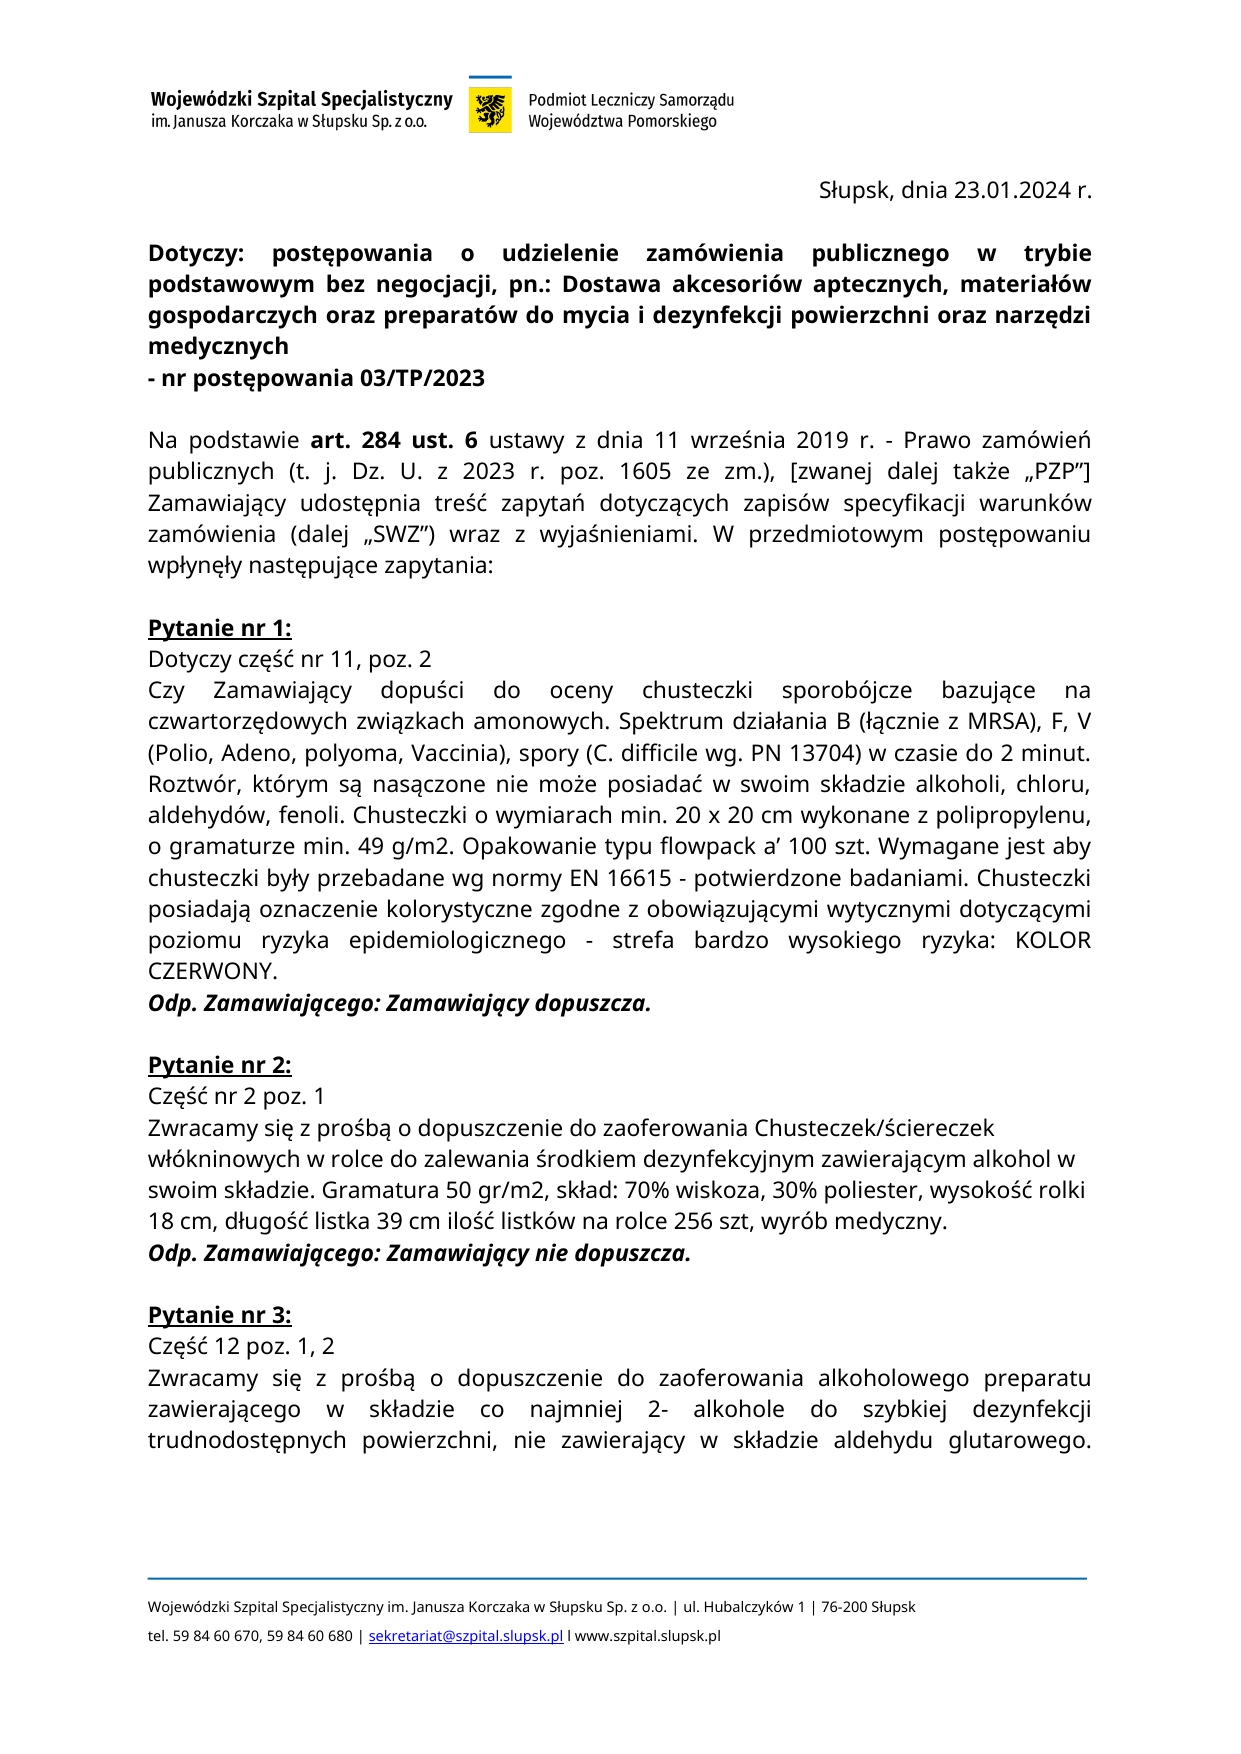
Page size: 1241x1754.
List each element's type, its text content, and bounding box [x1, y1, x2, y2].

text Pytanie nr 3: [148, 1299, 1093, 1330]
text Czy Zamawiający dopuści do oceny chusteczki sporobójcze bazujące na czwartorzędowych związkach amonowych. Spektrum działania B (łącznie z MRSA), F, V (Polio, Adeno, polyoma, Vaccinia), spory (C. difficile wg. PN 13704) w czasie do 2 minut. Roztwór, którym są nasączone nie może posiadać w swoim składzie alkoholi, chloru, aldehydów, fenoli. Chusteczki o wymiarach min. 20 x 20 cm wykonane z polipropylenu, o gramaturze min. 49 g/m2. Opakowanie typu flowpack a’ 100 szt. Wymagane jest aby chusteczki były przebadane wg normy EN 16615 - potwierdzone badaniami. Chusteczki posiadają oznaczenie kolorystyczne zgodne z obowiązującymi wytycznymi dotyczącymi poziomu ryzyka epidemiologicznego - strefa bardzo wysokiego ryzyka: KOLOR CZERWONY. [148, 674, 1093, 986]
text Część nr 2 poz. 1 [148, 1080, 1093, 1111]
text Słupsk, dnia 23.01.2024 r. [148, 174, 1093, 205]
picture [147, 73, 734, 134]
text Odp. Zamawiającego: Zamawiający dopuszcza. [148, 986, 1093, 1018]
text Pytanie nr 2: [148, 1049, 1093, 1080]
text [148, 1361, 1093, 1455]
text Dotyczy: postępowania o udzielenie zamówienia publicznego w trybie podstawowym bez negocjacji, pn.: Dostawa akcesoriów aptecznych, materiałów gospodarczych oraz preparatów do mycia i dezynfekcji powierzchni oraz narzędzi medycznych - nr postępowania 03/TP/2023 [148, 236, 1093, 393]
text Część 12 poz. 1, 2 [148, 1330, 1093, 1361]
text Zwracamy się z prośbą o dopuszczenie do zaoferowania Chusteczek/ściereczek włókninowych w rolce do zalewania środkiem dezynfekcyjnym zawierającym alkohol w swoim składzie. Gramatura 50 gr/m2, skład: 70% wiskoza, 30% poliester, wysokość rolki 18 cm, długość listka 39 cm ilość listków na rolce 256 szt, wyrób medyczny. [148, 1111, 1093, 1236]
text Dotyczy część nr 11, poz. 2 [148, 643, 1093, 674]
text Na podstawie art. 284 ust. 6 ustawy z dnia 11 września 2019 r. - Prawo zamówień publicznych (t. j. Dz. U. z 2023 r. poz. 1605 ze zm.), [zwanej dalej także „PZP”] Zamawiający udostępnia treść zapytań dotyczących zapisów specyfikacji warunków zamówienia (dalej „SWZ”) wraz z wyjaśnieniami. W przedmiotowym postępowaniu wpłynęły następujące zapytania: [148, 424, 1093, 580]
text Odp. Zamawiającego: Zamawiający nie dopuszcza. [148, 1236, 1093, 1268]
text Pytanie nr 1: [148, 611, 1093, 643]
